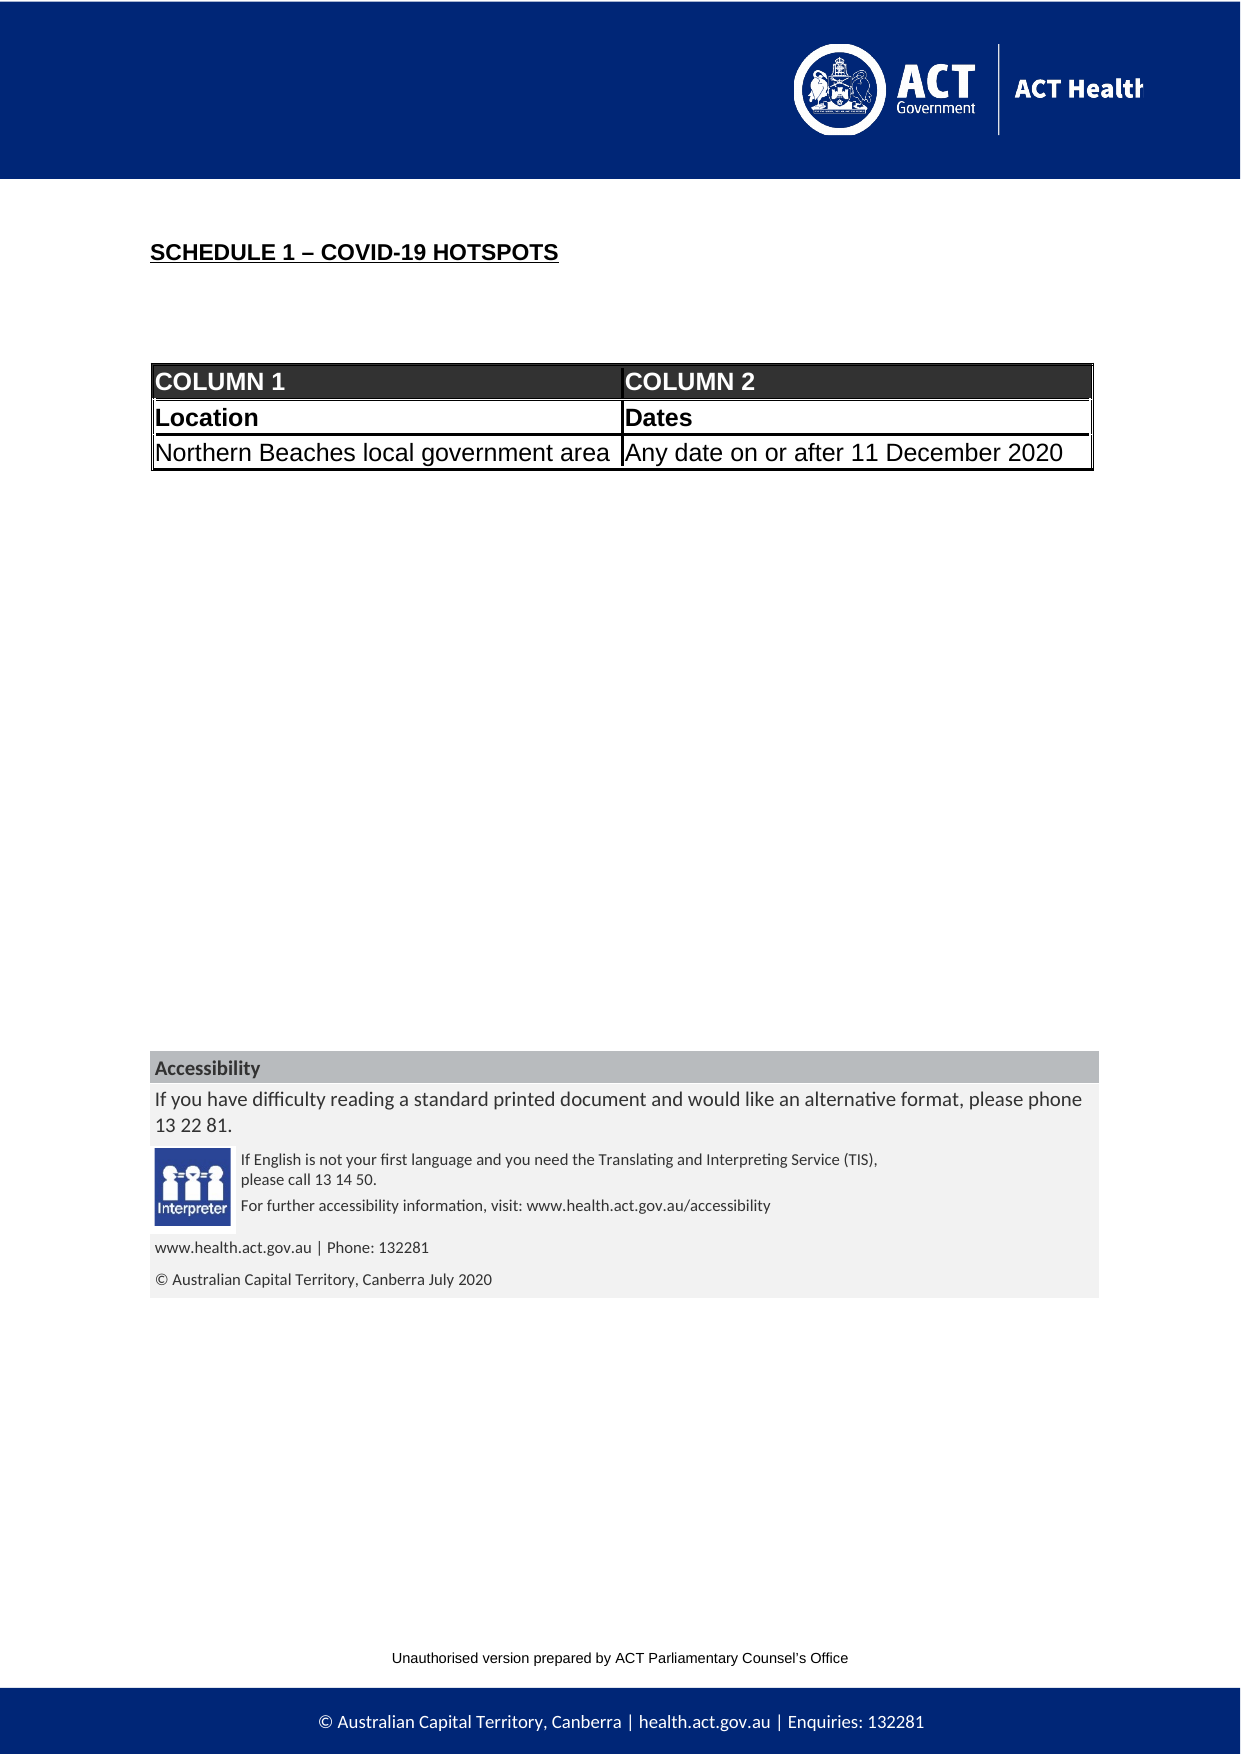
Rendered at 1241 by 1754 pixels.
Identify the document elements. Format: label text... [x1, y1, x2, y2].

table_cell © Australian Capital Territory, Canberra July 2020 [150, 1266, 1099, 1298]
table_cell [150, 1146, 236, 1234]
picture [154, 1148, 231, 1226]
table_cell Location [152, 398, 622, 433]
table_cell If you have difficulty reading a standard printed document and would like an alternative format, please phone 13 22 81. [150, 1084, 1099, 1146]
table_header Accessibility [150, 1051, 1099, 1083]
table_cell If English is not your first language and you need the Translating and Interpreting Service (TIS), please call 13 14 50. For further accessibility information, visit: www.health.act.gov.au/accessibility [236, 1146, 1099, 1234]
table_cell Dates [622, 398, 1092, 433]
picture [793, 44, 1143, 135]
table_cell Any date on or after 11 December 2020 [622, 433, 1092, 468]
table_cell Northern Beaches local government area [152, 433, 622, 468]
text SCHEDULE 1 – COVID-19 HOTSPOTS [150, 239, 1090, 265]
table_header COLUMN 1 [154, 366, 622, 398]
table_cell www.health.act.gov.au | Phone: 132281 [150, 1234, 1099, 1266]
table_header COLUMN 2 [622, 366, 1091, 398]
